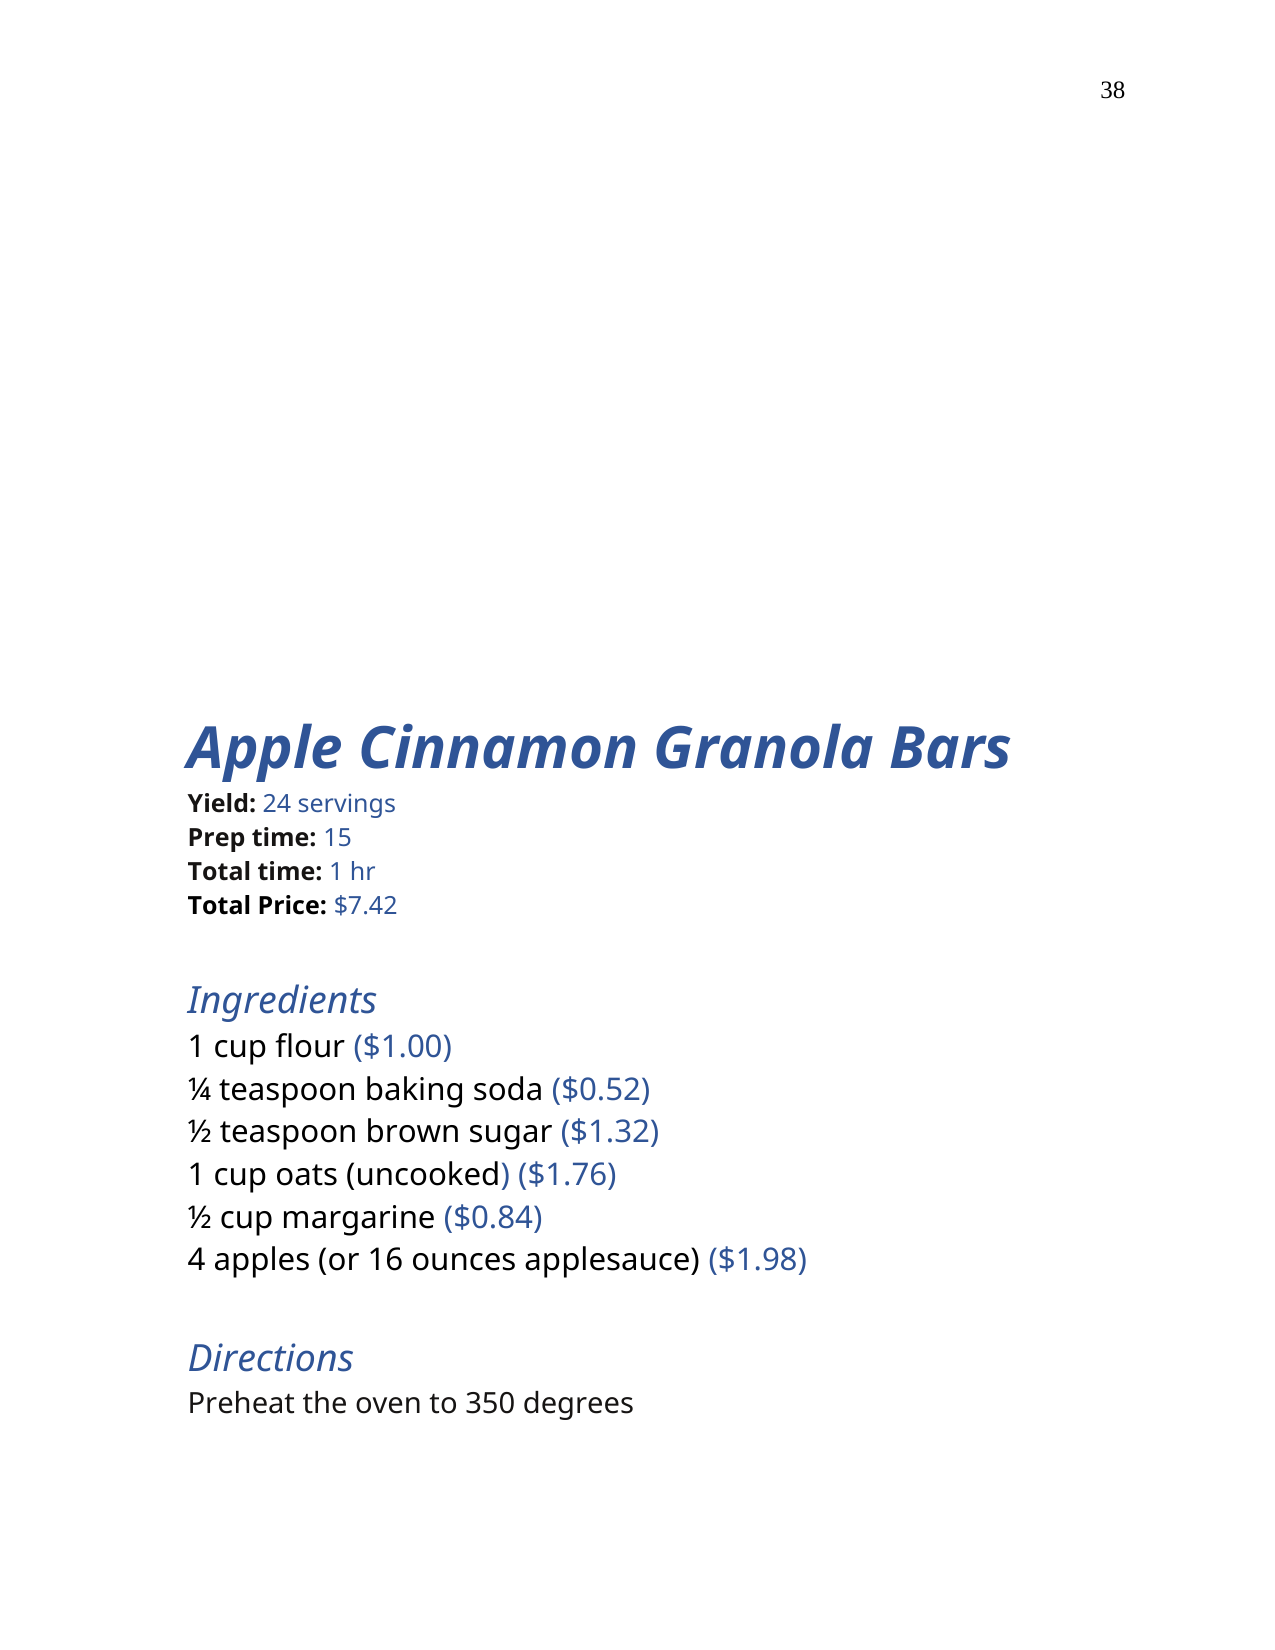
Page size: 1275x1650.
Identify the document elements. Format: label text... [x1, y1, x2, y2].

text Ingredients [187, 973, 1125, 1024]
text Directions [187, 1331, 1125, 1382]
text 4 apples (or 16 ounces applesauce) ($1.98) [187, 1237, 1125, 1280]
text Prep time: 15 [187, 820, 1125, 854]
text Total time: 1 hr [187, 854, 1125, 888]
text Apple Cinnamon Granola Bars [187, 706, 1125, 786]
text Yield: 24 servings [187, 786, 1125, 820]
text Total Price: $7.42 [187, 888, 1125, 922]
text 1 cup flour ($1.00) [187, 1024, 1125, 1067]
text Preheat the oven to 350 degrees [187, 1382, 1125, 1422]
text ½ cup margarine ($0.84) [187, 1194, 1125, 1237]
text 1 cup oats (uncooked) ($1.76) [187, 1152, 1125, 1194]
text ½ teaspoon brown sugar ($1.32) [187, 1109, 1125, 1152]
text ¼ teaspoon baking soda ($0.52) [187, 1067, 1125, 1109]
